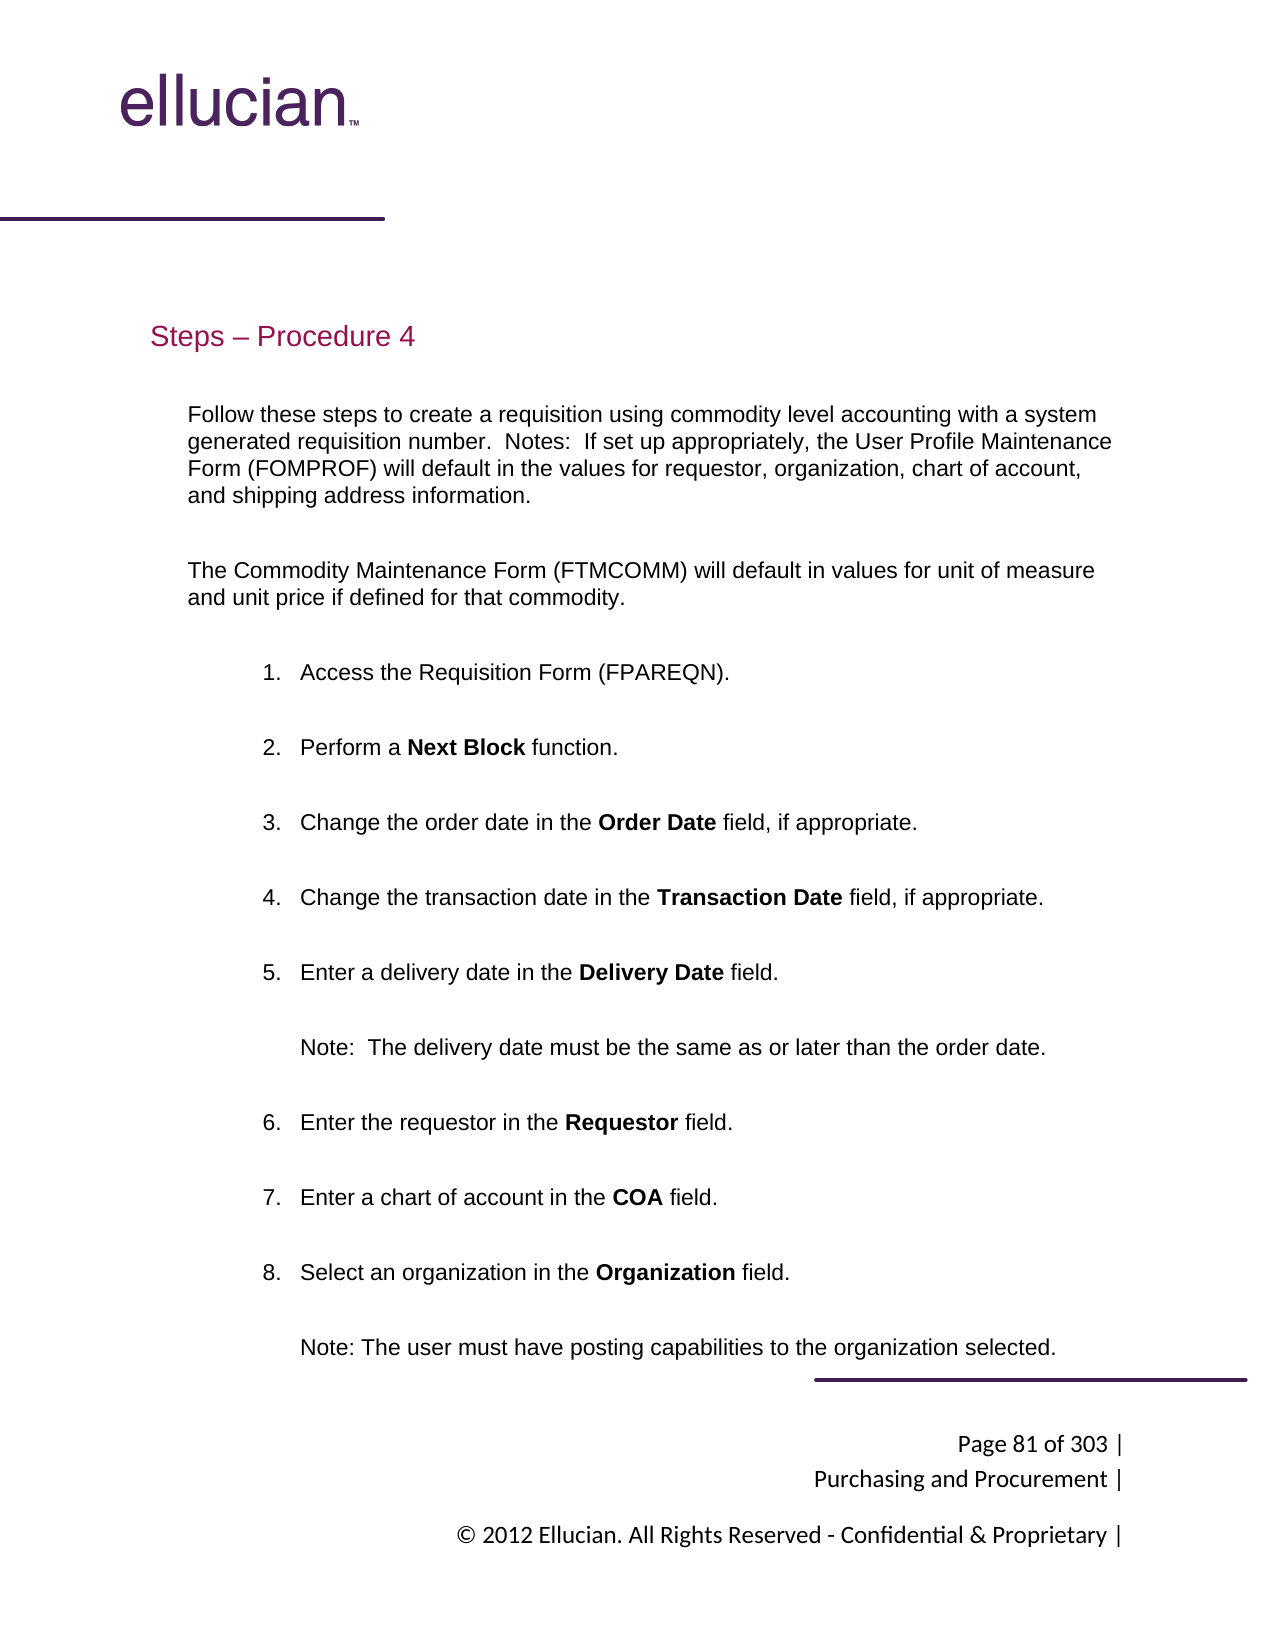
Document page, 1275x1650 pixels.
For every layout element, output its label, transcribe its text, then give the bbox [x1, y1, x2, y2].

list Note: The user must have posting capabilities to the organization selected. [300, 1333, 1125, 1360]
text Perform a Next Block function. [262, 733, 1125, 760]
list Note: The delivery date must be the same as or later than the order date. [300, 1033, 1125, 1060]
text Enter the requestor in the Requestor field. [262, 1108, 1125, 1135]
picture [112, 68, 365, 133]
text Change the transaction date in the Transaction Date field, if appropriate. [262, 883, 1125, 910]
text Change the order date in the Order Date field, if appropriate. [262, 808, 1125, 835]
text Follow these steps to create a requisition using commodity level accounting with a system generated requisition number. Notes: If set up appropriately, the User Profile Maintenance Form (FOMPROF) will default in the values for requestor, organization, chart of account, and shipping address information. [187, 400, 1125, 508]
subtitle Steps – Procedure 4 [150, 317, 1125, 352]
list Access the Requisition Form (FPAREQN). [262, 658, 1125, 685]
text Select an organization in the Organization field. [262, 1258, 1125, 1285]
text Enter a delivery date in the Delivery Date field. [262, 958, 1125, 985]
text Enter a chart of account in the COA field. [262, 1183, 1125, 1210]
text The Commodity Maintenance Form (FTMCOMM) will default in values for unit of measure and unit price if defined for that commodity. [187, 556, 1125, 610]
